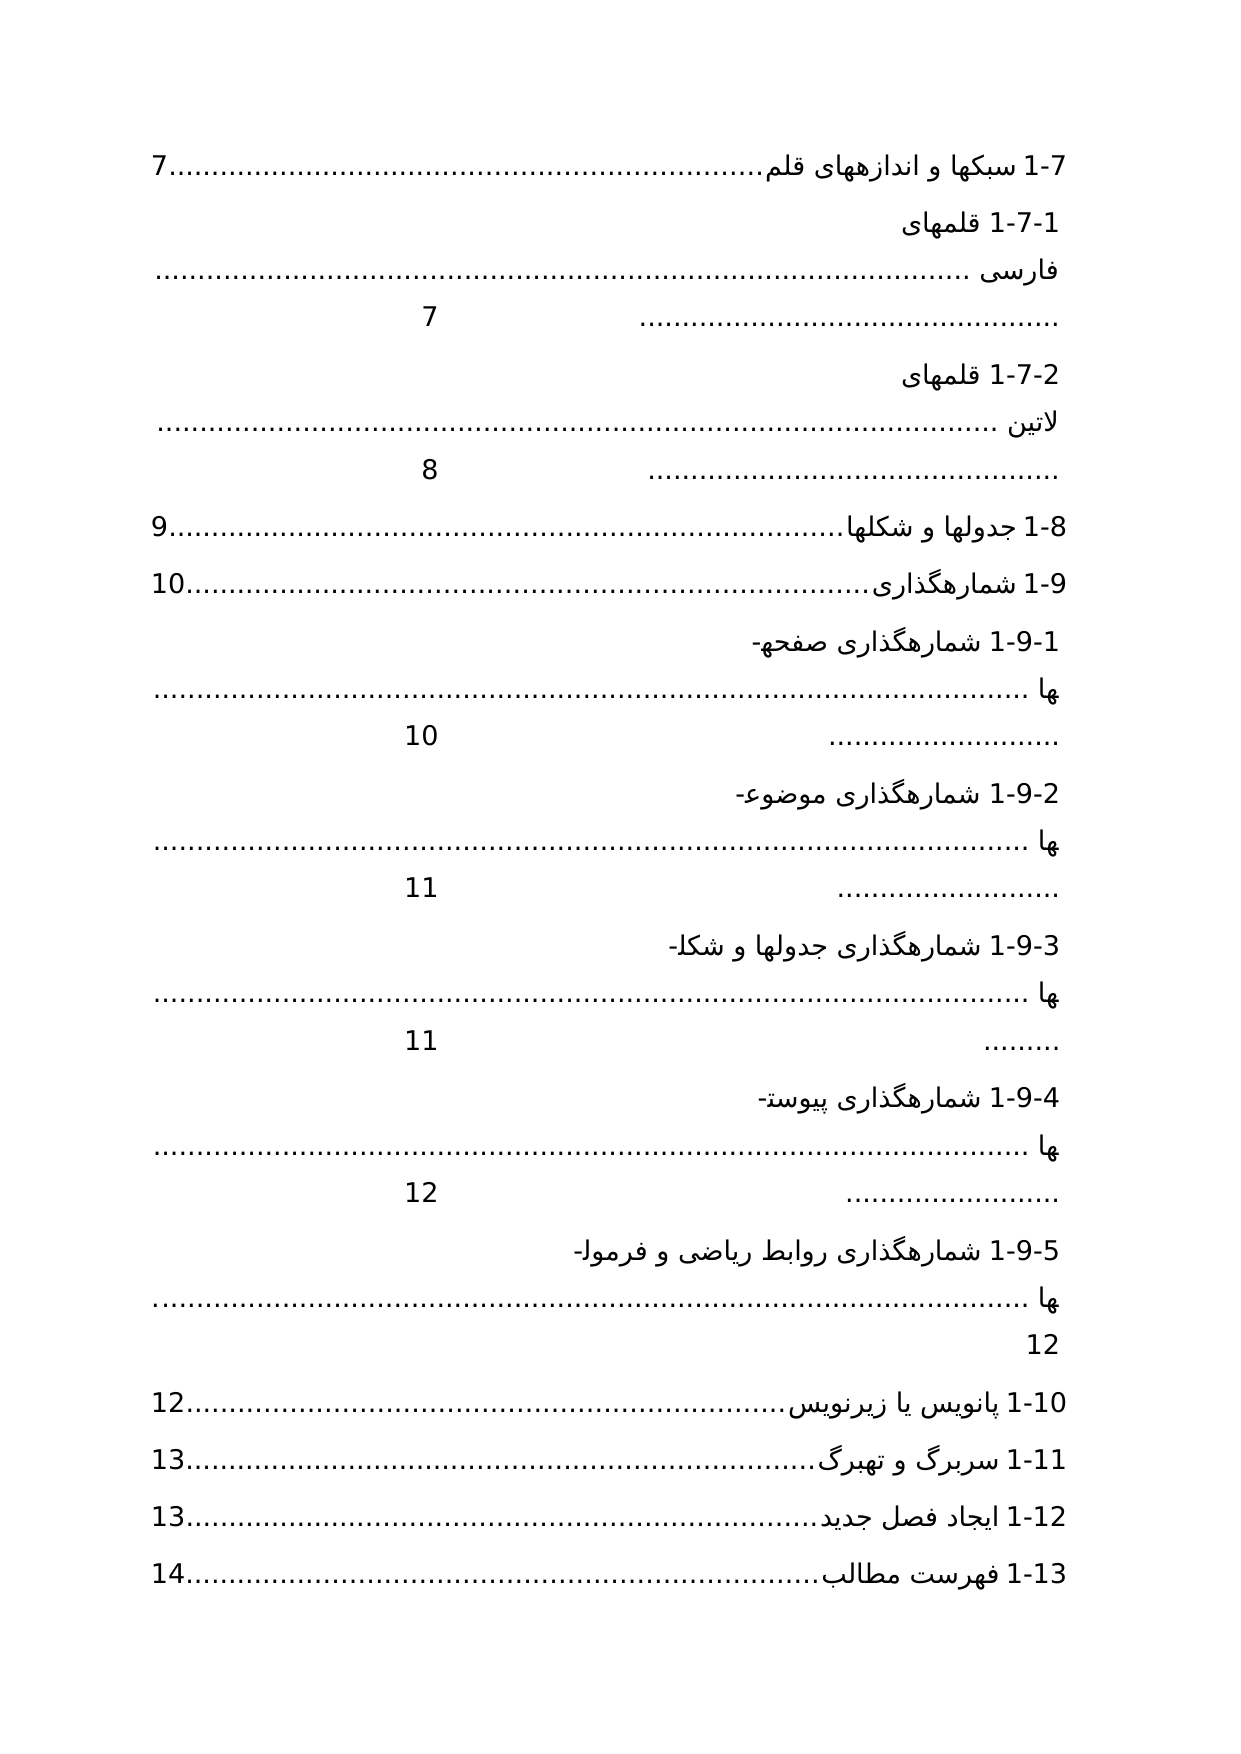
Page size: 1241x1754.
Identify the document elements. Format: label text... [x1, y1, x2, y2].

text 1-9-3 شمارهگذاری جدولها و شکلها ............................................................................................................... 11 [150, 930, 1060, 1057]
text 1-7-2 قلمهای لاتین .................................................................................................................................................. 8 [150, 359, 1060, 486]
text 1-9 شمارهگذاری 10 [150, 569, 1067, 600]
text 1-10 پانویس یا زیرنویس 12 [150, 1387, 1067, 1419]
text 1-13 فهرست مطالب 14 [150, 1558, 1067, 1590]
text 1-9-5 شمارهگذاری روابط ریاضی و فرمولها ..................................................................................................... 12 [150, 1235, 1060, 1361]
text 1-8 جدولها و شکلها 9 [150, 512, 1067, 543]
text 1-7 سبکها و اندازههای قلم 7 [150, 150, 1067, 182]
text 1-7-1 قلمهای فارسی ................................................................................................................................................ 7 [150, 207, 1060, 333]
text 1-9-4 شمارهگذاری پیوستها ............................................................................................................................... 12 [150, 1083, 1060, 1209]
text 1-9-1 شمارهگذاری صفحهها ................................................................................................................................. 10 [150, 626, 1060, 752]
text 1-12 ایجاد فصل جدید 13 [150, 1501, 1067, 1533]
text 1-9-2 شمارهگذاری موضوعها ................................................................................................................................ 11 [150, 778, 1060, 904]
text 1-11 سربرگ و تهبرگ 13 [150, 1444, 1067, 1476]
